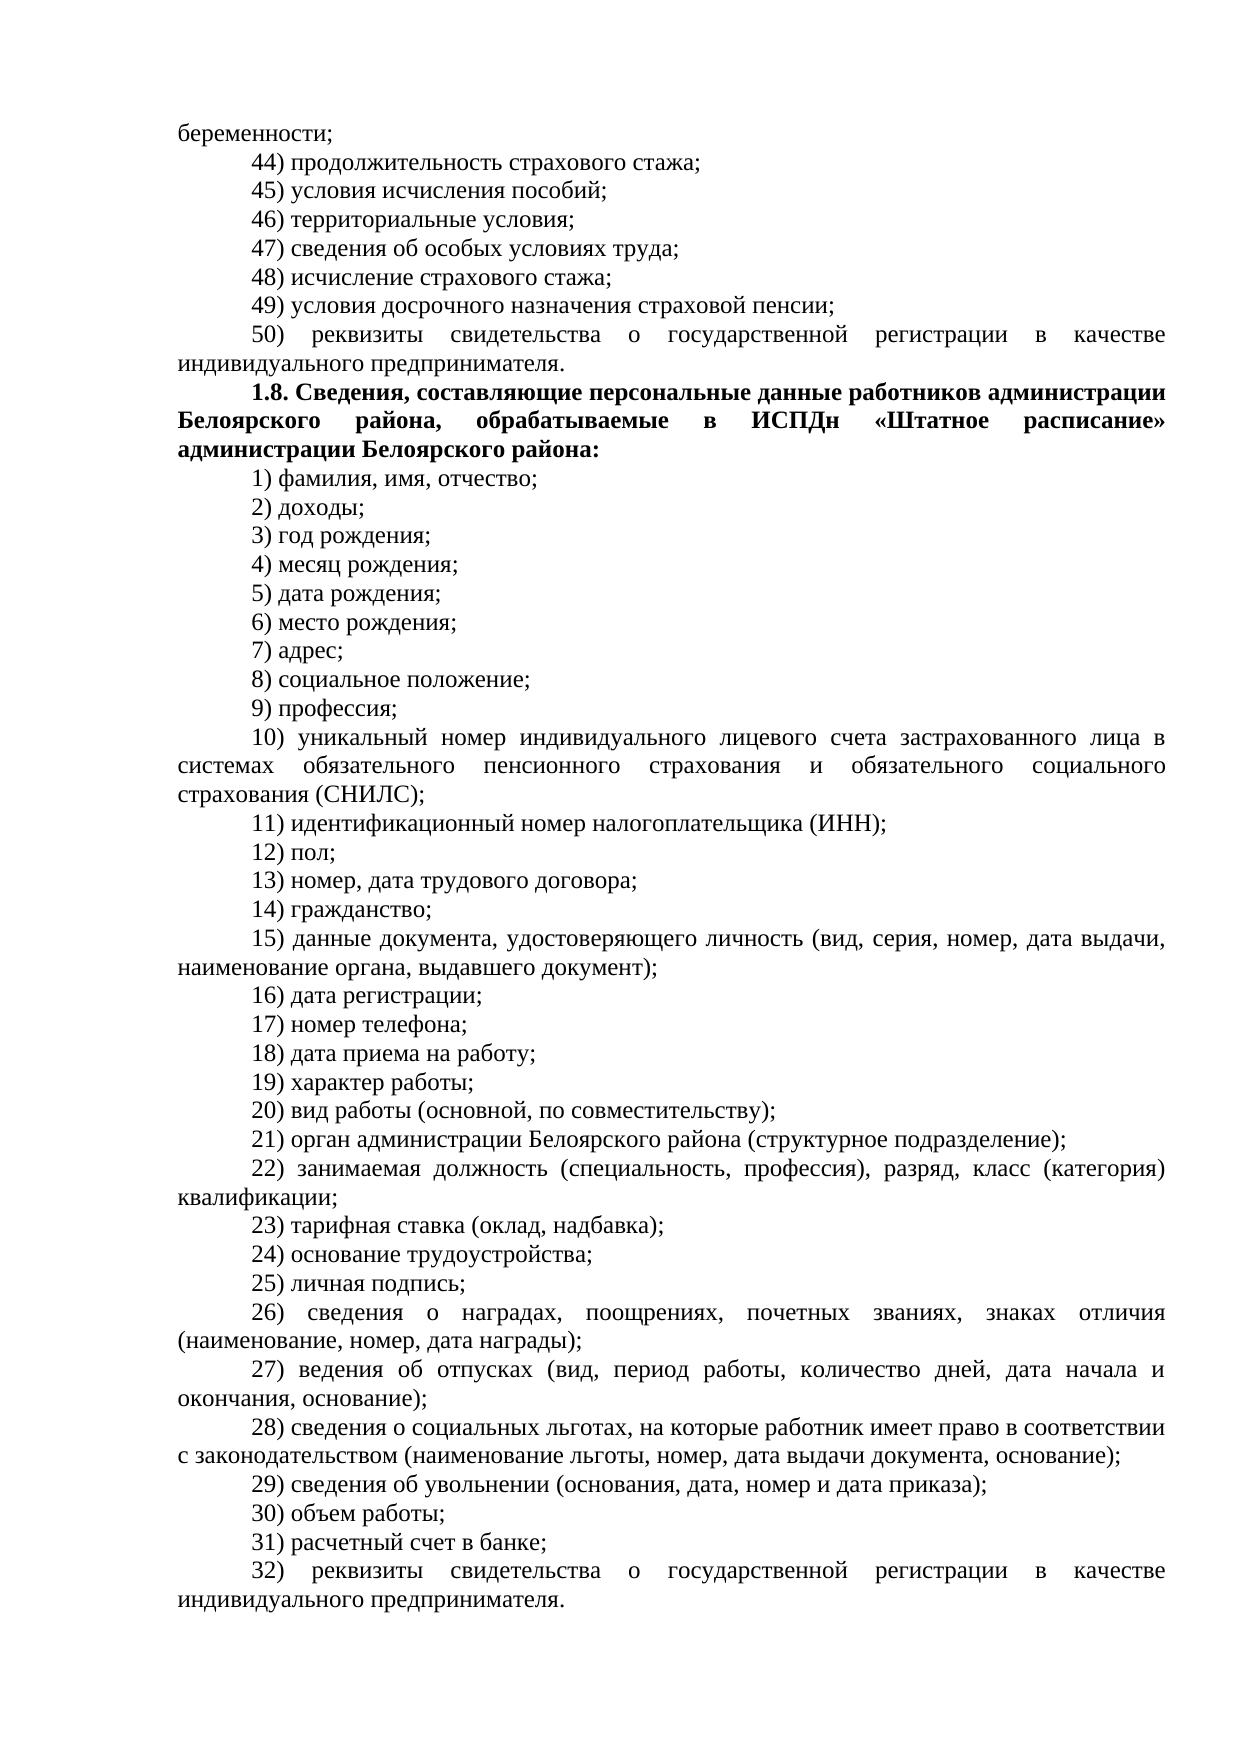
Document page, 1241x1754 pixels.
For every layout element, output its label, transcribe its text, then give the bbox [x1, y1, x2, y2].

text 2) доходы; [177, 492, 1167, 521]
text 9) профессия; [177, 693, 1167, 722]
text 25) личная подпись; [177, 1268, 1167, 1297]
text 13) номер, дата трудового договора; [177, 866, 1167, 894]
text 17) номер телефона; [177, 1009, 1167, 1038]
text 22) занимаемая должность (специальность, профессия), разряд, класс (категория) квалификации; [177, 1153, 1167, 1211]
text 49) условия досрочного назначения страховой пенсии; [177, 291, 1167, 319]
text 47) сведения об особых условиях труда; [177, 233, 1167, 262]
text 24) основание трудоустройства; [177, 1239, 1167, 1268]
text 19) характер работы; [177, 1067, 1167, 1096]
text 11) идентификационный номер налогоплательщика (ИНН); [177, 808, 1167, 837]
text 3) год рождения; [177, 521, 1167, 549]
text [177, 118, 1167, 147]
text 6) место рождения; [177, 607, 1167, 636]
text 50) реквизиты свидетельства о государственной регистрации в качестве индивидуального предпринимателя. [177, 319, 1167, 377]
text 46) территориальные условия; [177, 204, 1167, 233]
text 12) пол; [177, 837, 1167, 866]
text 18) дата приема на работу; [177, 1038, 1167, 1067]
text 32) реквизиты свидетельства о государственной регистрации в качестве индивидуального предпринимателя. [177, 1556, 1167, 1613]
text 5) дата рождения; [177, 578, 1167, 607]
text 21) орган администрации Белоярского района (структурное подразделение); [177, 1124, 1167, 1153]
text 29) сведения об увольнении (основания, дата, номер и дата приказа); [177, 1469, 1167, 1498]
text 45) условия исчисления пособий; [177, 176, 1167, 204]
text 23) тарифная ставка (оклад, надбавка); [177, 1211, 1167, 1239]
text 31) расчетный счет в банке; [177, 1527, 1167, 1556]
text 27) ведения об отпусках (вид, период работы, количество дней, дата начала и окончания, основание); [177, 1354, 1167, 1412]
text 48) исчисление страхового стажа; [177, 262, 1167, 291]
text 1) фамилия, имя, отчество; [177, 463, 1167, 492]
text 20) вид работы (основной, по совместительству); [177, 1096, 1167, 1124]
text 4) месяц рождения; [177, 549, 1167, 578]
text 8) социальное положение; [177, 664, 1167, 693]
title 1.8. Сведения, составляющие персональные данные работников администрации Белоярского района, обрабатываемые в ИСПДн «Штатное расписание» администрации Белоярского района: [177, 377, 1167, 463]
text 44) продолжительность страхового стажа; [177, 147, 1167, 176]
text 14) гражданство; [177, 894, 1167, 923]
text 10) уникальный номер индивидуального лицевого счета застрахованного лица в системах обязательного пенсионного страхования и обязательного социального страхования (СНИЛС); [177, 722, 1167, 808]
text 28) сведения о социальных льготах, на которые работник имеет право в соответствии с законодательством (наименование льготы, номер, дата выдачи документа, основание); [177, 1412, 1167, 1469]
text 15) данные документа, удостоверяющего личность (вид, серия, номер, дата выдачи, наименование органа, выдавшего документ); [177, 923, 1167, 981]
text 26) сведения о наградах, поощрениях, почетных званиях, знаках отличия (наименование, номер, дата награды); [177, 1297, 1167, 1354]
text 30) объем работы; [177, 1498, 1167, 1527]
text 16) дата регистрации; [177, 981, 1167, 1009]
text 7) адрес; [177, 636, 1167, 664]
